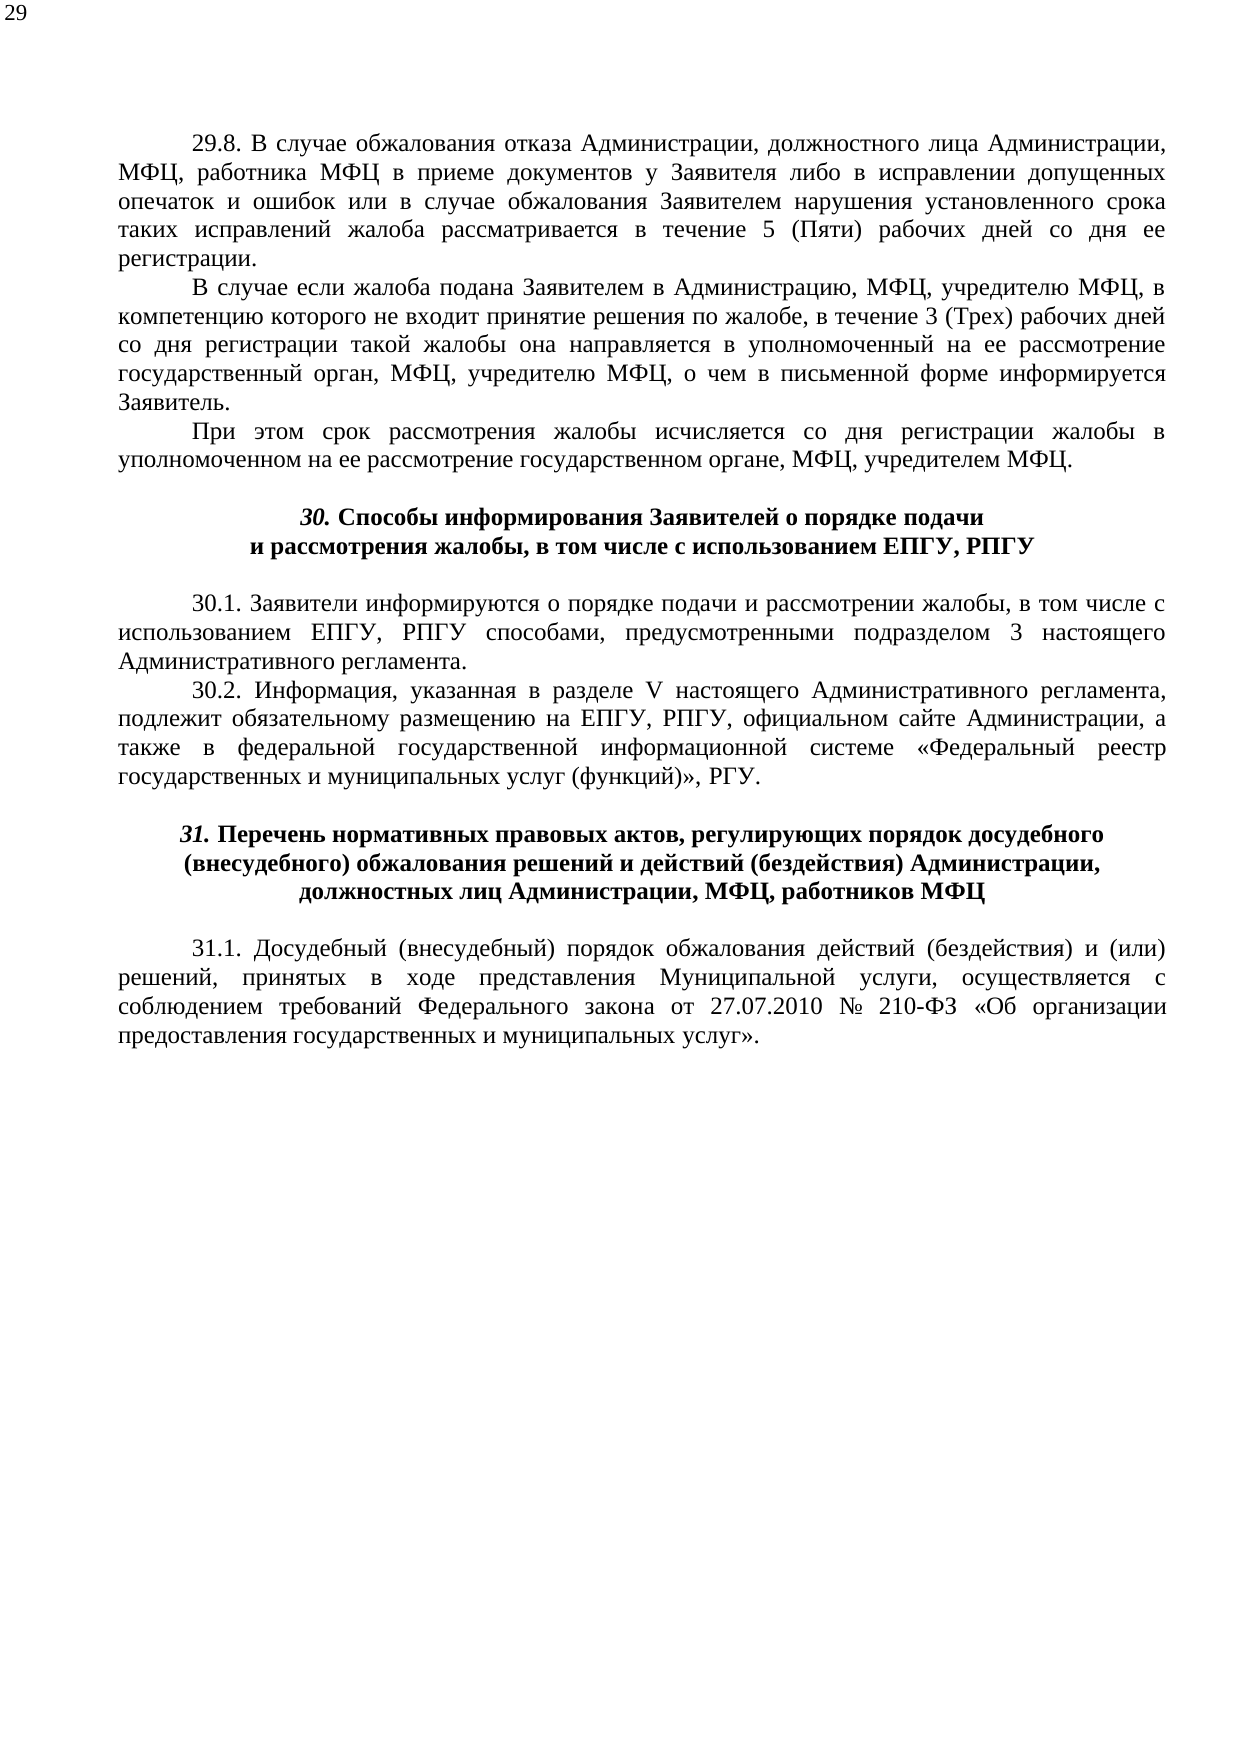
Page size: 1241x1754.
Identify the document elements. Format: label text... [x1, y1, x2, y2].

list Досудебный (внесудебный) порядок обжалования действий (бездействия) и (или) решений, принятых в ходе представления Муниципальной услуги, осуществляется с соблюдением требований Федерального закона от 27.07.2010 № 210-ФЗ «Об организации предоставления государственных и муниципальных услуг». [118, 933, 1167, 1048]
text и рассмотрения жалобы, в том числе с использованием ЕПГУ, РПГУ [249, 531, 1196, 560]
subtitle Способы информирования Заявителей о порядке подачи [300, 502, 1196, 531]
list В случае обжалования отказа Администрации, должностного лица Администрации, МФЦ, работника МФЦ в приеме документов у Заявителя либо в исправлении допущенных опечаток и ошибок или в случае обжалования Заявителем нарушения установленного срока таких исправлений жалоба рассматривается в течение 5 (Пяти) рабочих дней со дня ее регистрации. [118, 128, 1167, 272]
text При этом срок рассмотрения жалобы исчисляется со дня регистрации жалобы в уполномоченном на ее рассмотрение государственном органе, МФЦ, учредителем МФЦ. [118, 416, 1167, 473]
text должностных лиц Администрации, МФЦ, работников МФЦ [299, 876, 1196, 905]
subtitle Перечень нормативных правовых актов, регулирующих порядок досудебного (внесудебного) обжалования решений и действий (бездействия) Администрации, [180, 819, 1105, 876]
list Информация, указанная в разделе V настоящего Административного регламента, подлежит обязательному размещению на ЕПГУ, РПГУ, официальном сайте Администрации, а также в федеральной государственной информационной системе «Федеральный реестр государственных и муниципальных услуг (функций)», РГУ. [118, 675, 1167, 790]
text В случае если жалоба подана Заявителем в Администрацию, МФЦ, учредителю МФЦ, в компетенцию которого не входит принятие решения по жалобе, в течение 3 (Трех) рабочих дней со дня регистрации такой жалобы она направляется в уполномоченный на ее рассмотрение государственный орган, МФЦ, учредителю МФЦ, о чем в письменной форме информируется Заявитель. [118, 272, 1167, 416]
list Заявители информируются о порядке подачи и рассмотрении жалобы, в том числе с использованием ЕПГУ, РПГУ способами, предусмотренными подразделом 3 настоящего Административного регламента. [118, 588, 1166, 675]
